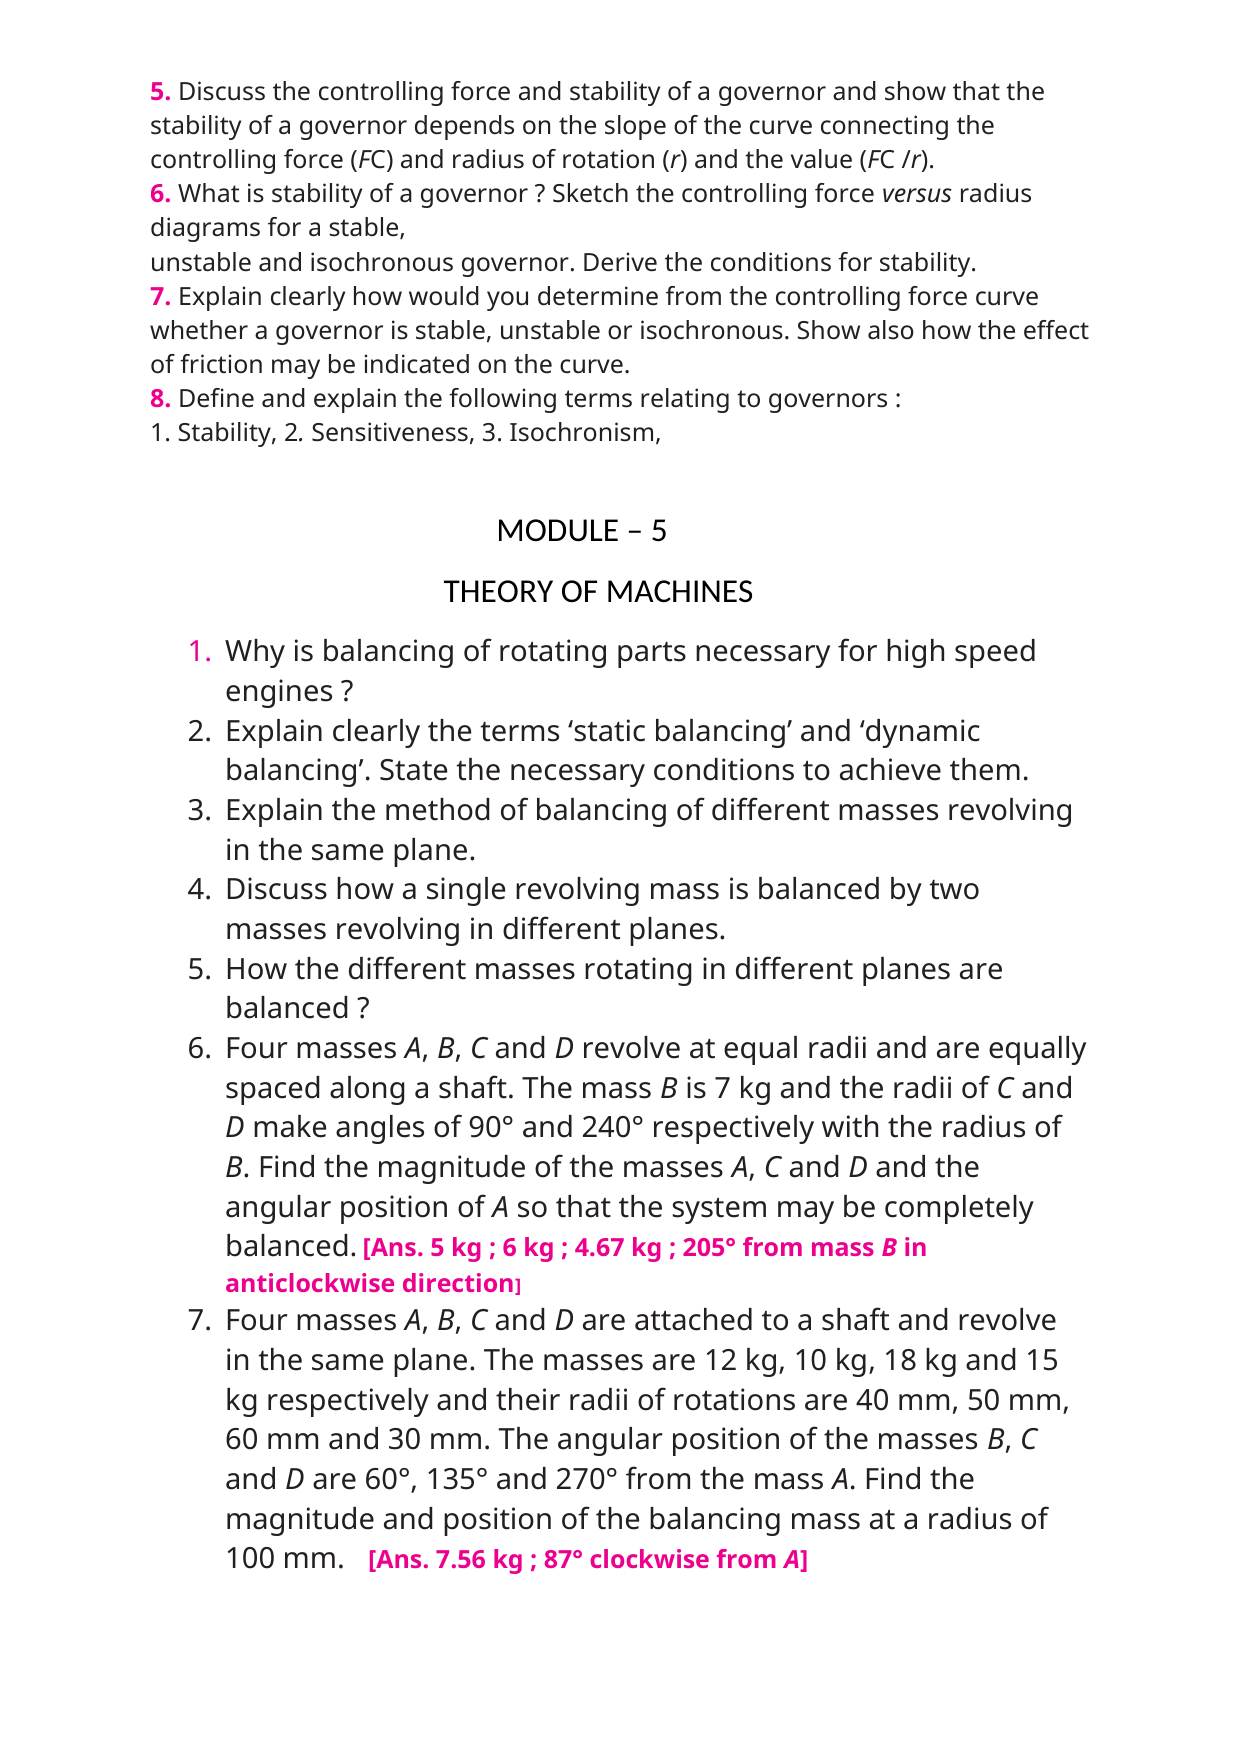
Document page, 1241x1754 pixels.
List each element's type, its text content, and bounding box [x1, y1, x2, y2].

text 8. Define and explain the following terms relating to governors : [150, 380, 1090, 414]
list How the different masses rotating in different planes are balanced ? [187, 948, 1090, 1027]
list Discuss how a single revolving mass is balanced by two masses revolving in different planes. [187, 868, 1090, 948]
list Four masses A, B, C and D revolve at equal radii and are equally spaced along a shaft. The mass B is 7 kg and the radii of C and D make angles of 90° and 240° respectively with the radius of B. Find the magnitude of the masses A, C and D and the angular position of A so that the system may be completely balanced. [Ans. 5 kg ; 6 kg ; 4.67 kg ; 205° from mass B in anticlockwise direction] [187, 1027, 1090, 1299]
text 5. Discuss the controlling force and stability of a governor and show that the stability of a governor depends on the slope of the curve connecting the controlling force (FC) and radius of rotation (r) and the value (FC /r). [150, 74, 1090, 176]
text 7. Explain clearly how would you determine from the controlling force curve whether a governor is stable, unstable or isochronous. Show also how the effect of friction may be indicated on the curve. [150, 278, 1090, 380]
text THEORY OF MACHINES [150, 570, 1090, 611]
list Explain clearly the terms ‘static balancing’ and ‘dynamic balancing’. State the necessary conditions to achieve them. [187, 710, 1090, 789]
text MODULE – 5 [150, 509, 1090, 550]
text 1. Stability, 2. Sensitiveness, 3. Isochronism, [150, 414, 1090, 448]
list Four masses A, B, C and D are attached to a shaft and revolve in the same plane. The masses are 12 kg, 10 kg, 18 kg and 15 kg respectively and their radii of rotations are 40 mm, 50 mm, 60 mm and 30 mm. The angular position of the masses B, C and D are 60°, 135° and 270° from the mass A. Find the magnitude and position of the balancing mass at a radius of 100 mm. [Ans. 7.56 kg ; 87° clockwise from A] [187, 1299, 1090, 1577]
text unstable and isochronous governor. Derive the conditions for stability. [150, 244, 1090, 278]
list Why is balancing of rotating parts necessary for high speed engines ? [187, 630, 1090, 710]
text 6. What is stability of a governor ? Sketch the controlling force versus radius diagrams for a stable, [150, 176, 1090, 244]
list Explain the method of balancing of different masses revolving in the same plane. [187, 789, 1090, 868]
